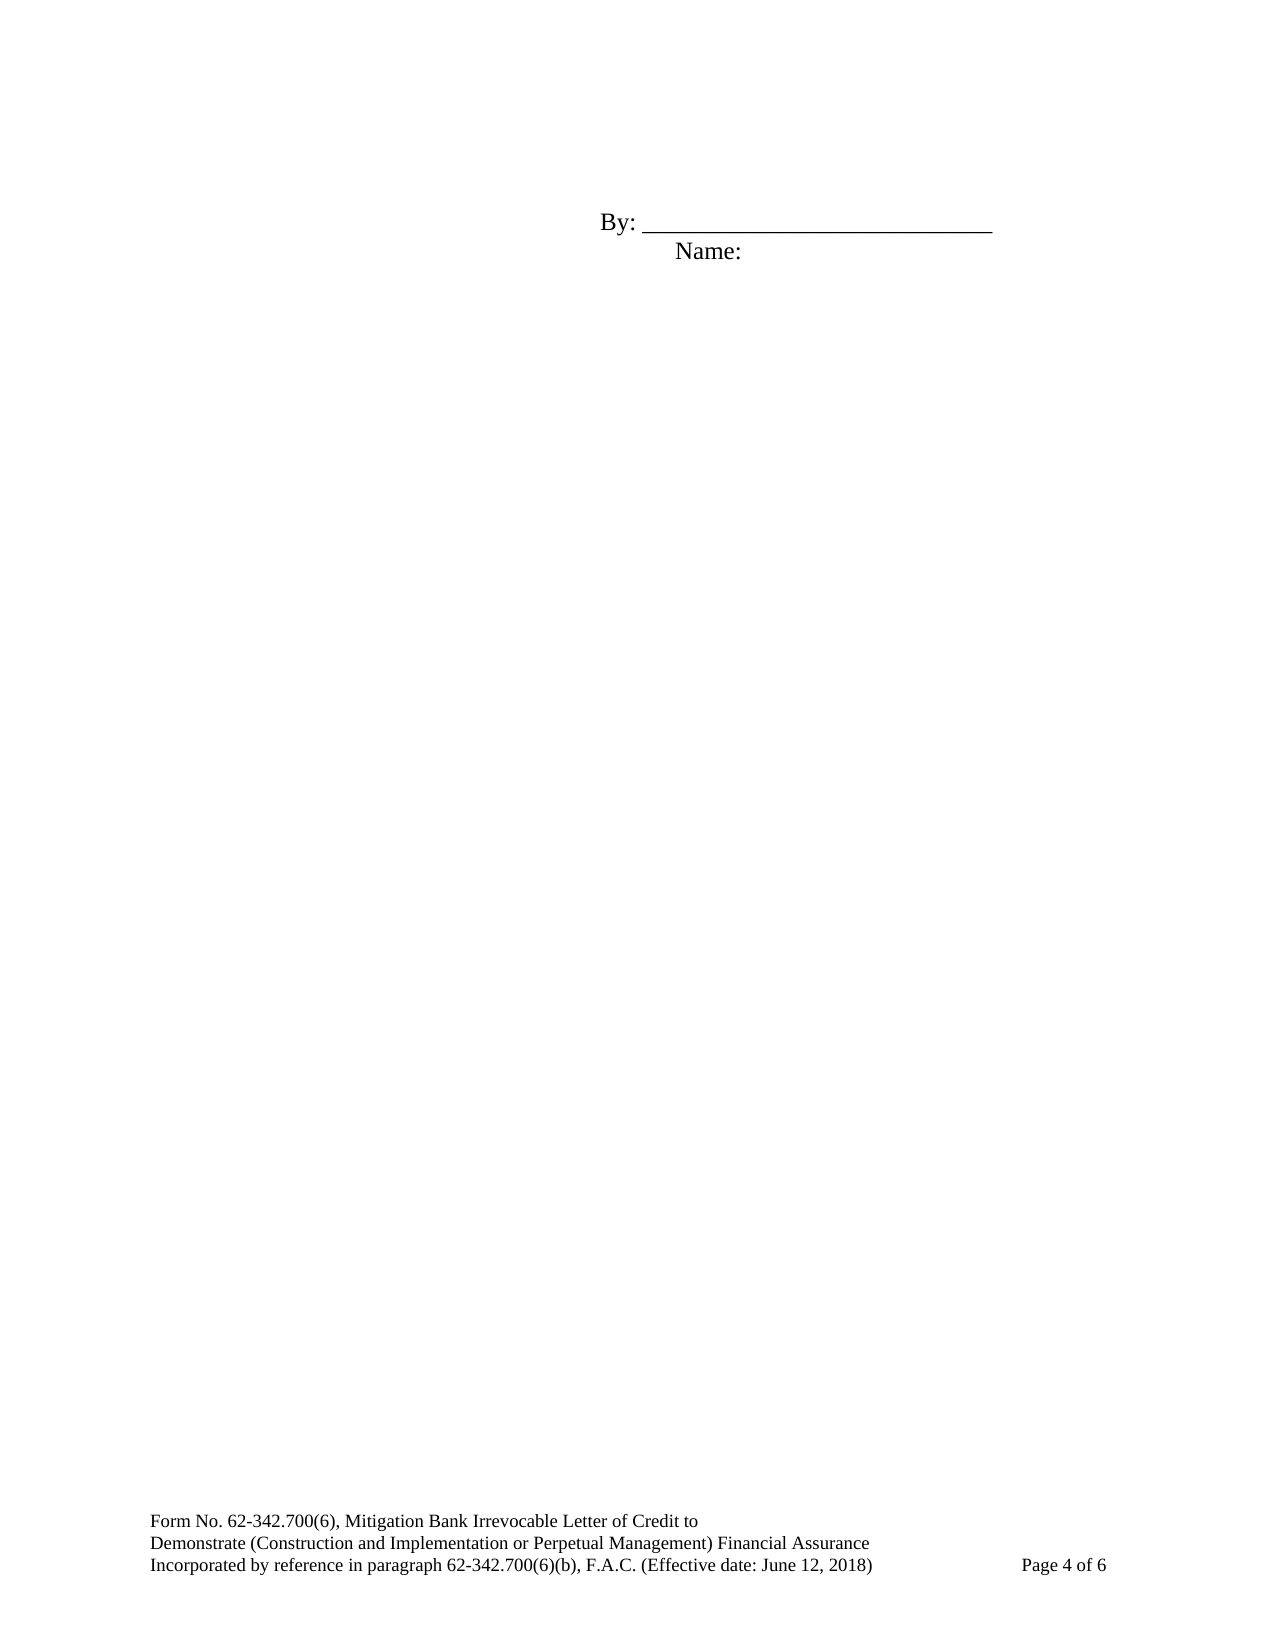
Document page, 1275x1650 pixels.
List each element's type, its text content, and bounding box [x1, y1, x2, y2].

text By: ____________________________ [150, 207, 1125, 236]
text Name: [150, 236, 1125, 265]
